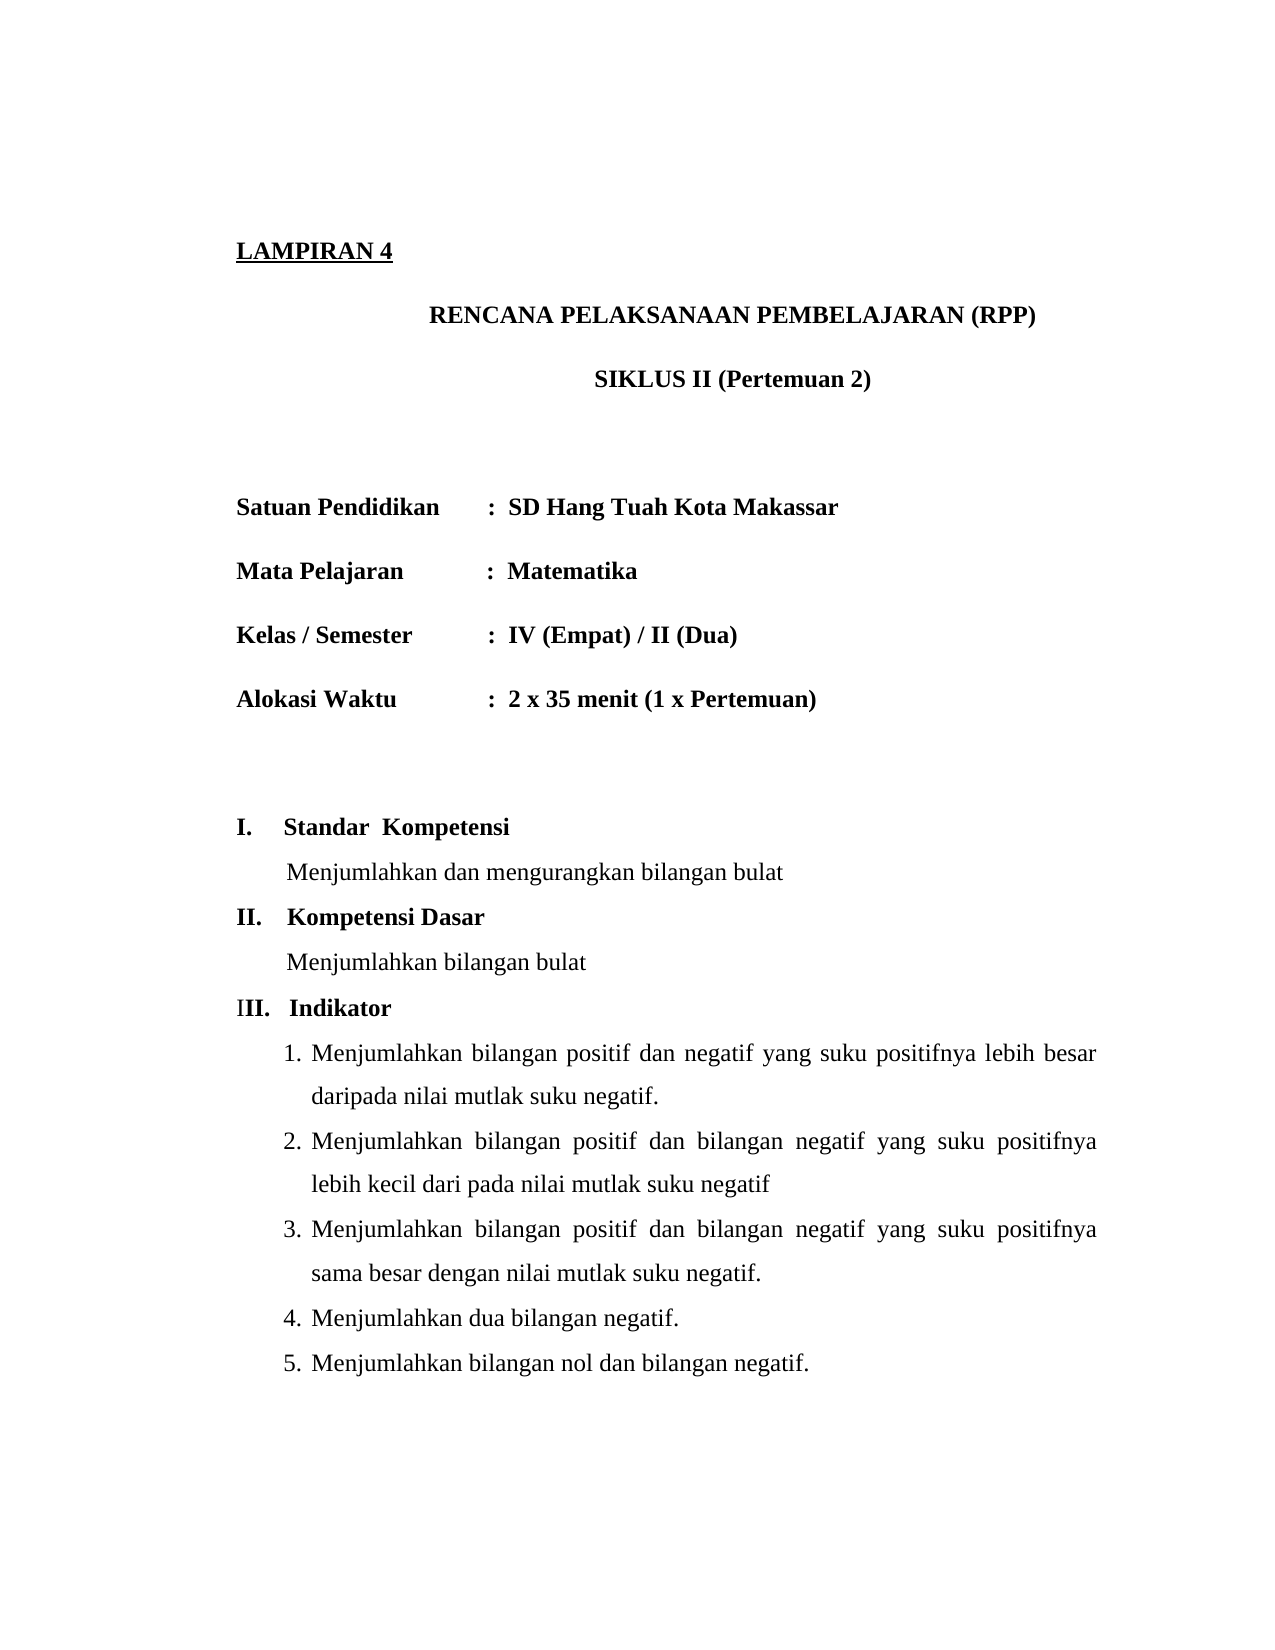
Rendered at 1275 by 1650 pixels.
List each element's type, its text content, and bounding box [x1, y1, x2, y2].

subtitle Menjumlahkan dan mengurangkan bilangan bulat [236, 857, 1098, 886]
subtitle Menjumlahkan bilangan positif dan negatif yang suku positifnya lebih besar daripada nilai mutlak suku negatif. [283, 1038, 1098, 1110]
subtitle I. Standar Kompetensi [236, 812, 1098, 841]
text SIKLUS II (Pertemuan 2) [367, 364, 1098, 393]
subtitle Menjumlahkan dua bilangan negatif. [283, 1303, 1098, 1332]
text Satuan Pendidikan : SD Hang Tuah Kota Makassar [236, 492, 1098, 521]
text Alokasi Waktu : 2 x 35 menit (1 x Pertemuan) [236, 684, 1098, 713]
text Mata Pelajaran : Matematika [236, 556, 1098, 585]
subtitle Menjumlahkan bilangan nol dan bilangan negatif. [283, 1348, 1098, 1377]
subtitle II. Kompetensi Dasar [236, 902, 1098, 931]
text LAMPIRAN 4 [236, 236, 1098, 265]
subtitle III. Indikator [236, 993, 1098, 1021]
subtitle Menjumlahkan bilangan positif dan bilangan negatif yang suku positifnya lebih kecil dari pada nilai mutlak suku negatif [283, 1126, 1098, 1198]
text Kelas / Semester : IV (Empat) / II (Dua) [236, 620, 1098, 649]
subtitle Menjumlahkan bilangan positif dan bilangan negatif yang suku positifnya sama besar dengan nilai mutlak suku negatif. [283, 1214, 1098, 1286]
subtitle Menjumlahkan bilangan bulat [274, 947, 1098, 976]
text RENCANA PELAKSANAAN PEMBELAJARAN (RPP) [367, 300, 1098, 329]
